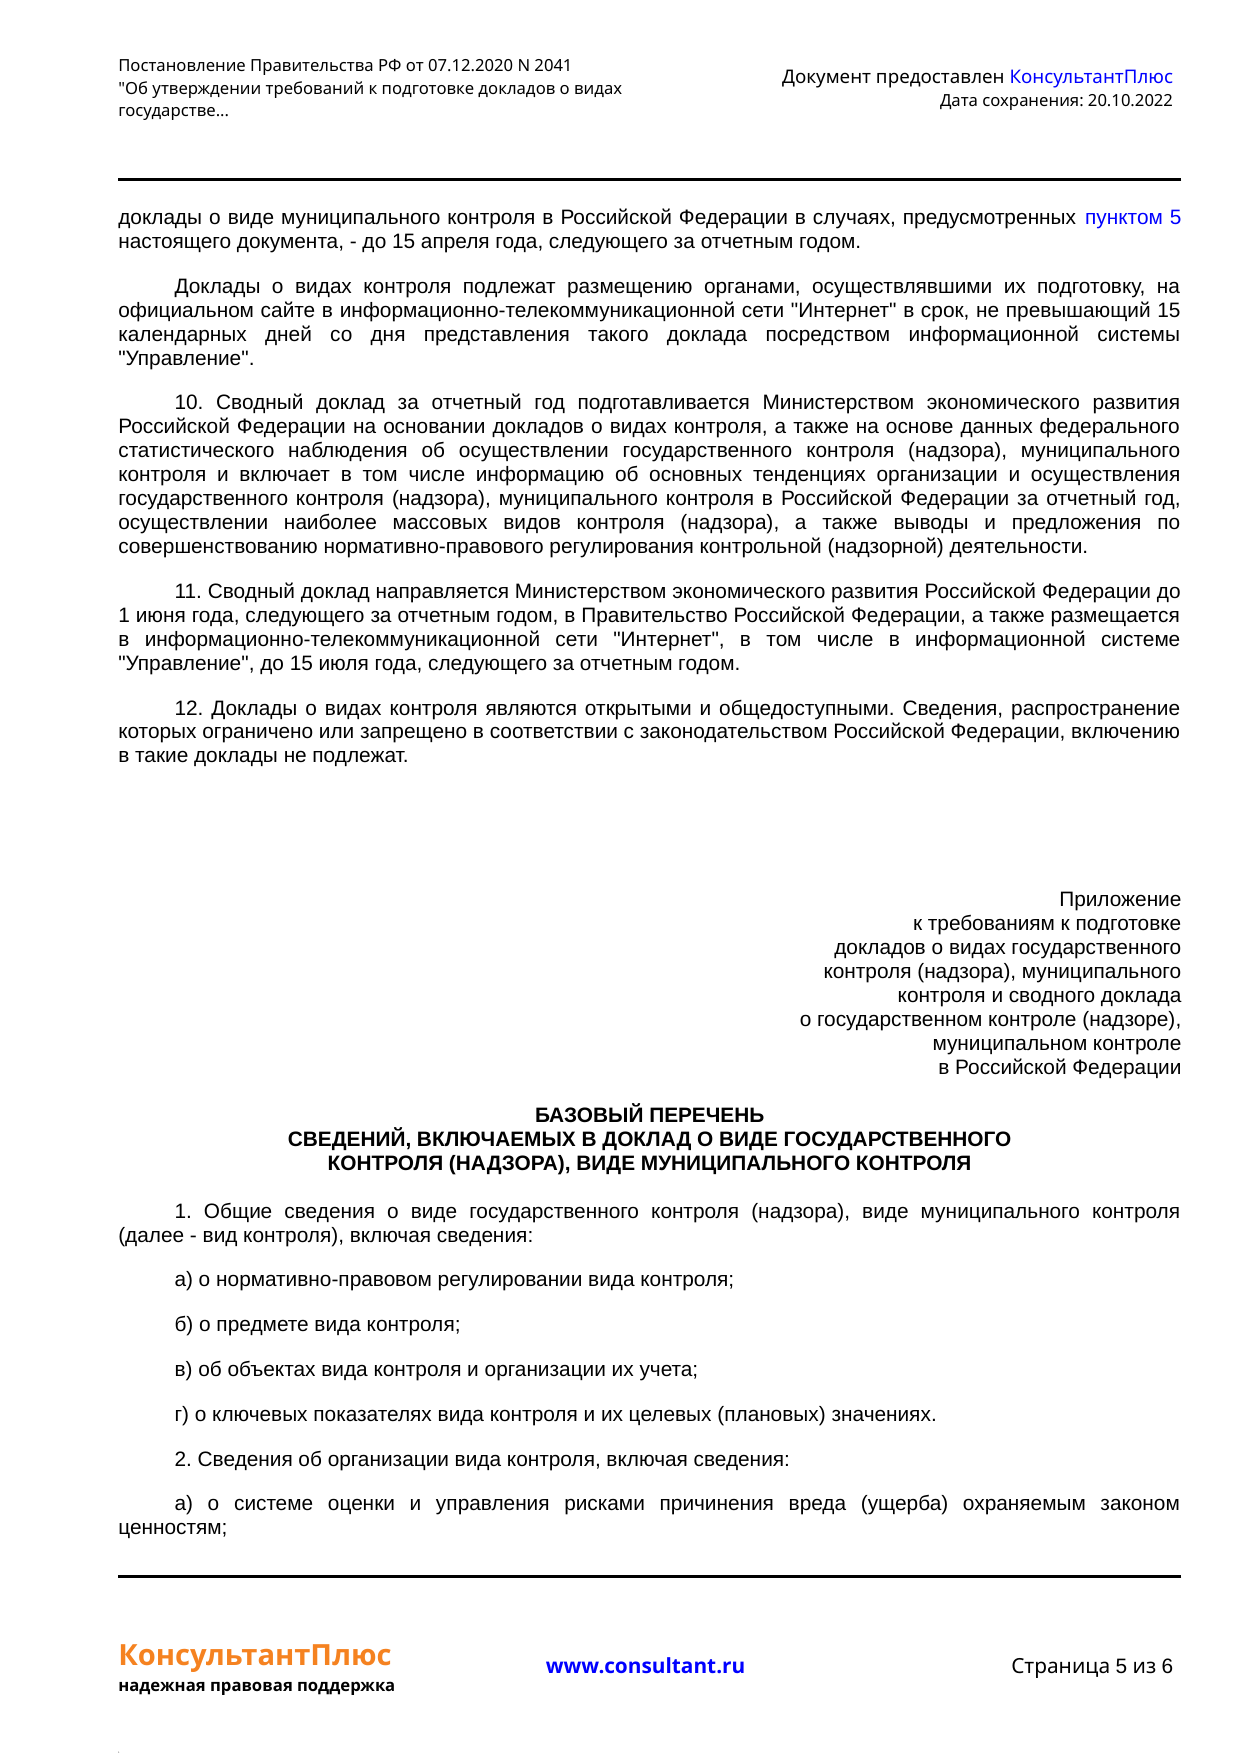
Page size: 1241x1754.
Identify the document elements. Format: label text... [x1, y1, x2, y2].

text докладов о видах государственного [118, 935, 1181, 959]
text к требованиям к подготовке [118, 911, 1181, 935]
text муниципальном контроле [118, 1031, 1181, 1055]
title БАЗОВЫЙ ПЕРЕЧЕНЬ [118, 1103, 1181, 1127]
text в) об объектах вида контроля и организации их учета; [118, 1357, 1181, 1381]
text в Российской Федерации [118, 1055, 1181, 1079]
text 11. Сводный доклад направляется Министерством экономического развития Российской Федерации до 1 июня года, следующего за отчетным годом, в Правительство Российской Федерации, а также размещается в информационно-телекоммуникационной сети "Интернет", в том числе в информационной системе "Управление", до 15 июля года, следующего за отчетным годом. [118, 579, 1181, 674]
text г) о ключевых показателях вида контроля и их целевых (плановых) значениях. [118, 1402, 1181, 1426]
text контроля и сводного доклада [118, 983, 1181, 1007]
title СВЕДЕНИЙ, ВКЛЮЧАЕМЫХ В ДОКЛАД О ВИДЕ ГОСУДАРСТВЕННОГО [118, 1127, 1181, 1151]
text а) о нормативно-правовом регулировании вида контроля; [118, 1267, 1181, 1291]
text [118, 205, 1181, 253]
text о государственном контроле (надзоре), [118, 1007, 1181, 1031]
text Приложение [118, 887, 1181, 911]
text а) о системе оценки и управления рисками причинения вреда (ущерба) охраняемым законом ценностям; [118, 1491, 1181, 1539]
text 1. Общие сведения о виде государственного контроля (надзора), виде муниципального контроля (далее - вид контроля), включая сведения: [118, 1198, 1181, 1246]
text 10. Сводный доклад за отчетный год подготавливается Министерством экономического развития Российской Федерации на основании докладов о видах контроля, а также на основе данных федерального статистического наблюдения об осуществлении государственного контроля (надзора), муниципального контроля и включает в том числе информацию об основных тенденциях организации и осуществления государственного контроля (надзора), муниципального контроля в Российской Федерации за отчетный год, осуществлении наиболее массовых видов контроля (надзора), а также выводы и предложения по совершенствованию нормативно-правового регулирования контрольной (надзорной) деятельности. [118, 390, 1181, 558]
text 2. Сведения об организации вида контроля, включая сведения: [118, 1446, 1181, 1470]
text Доклады о видах контроля подлежат размещению органами, осуществлявшими их подготовку, на официальном сайте в информационно-телекоммуникационной сети "Интернет" в срок, не превышающий 15 календарных дней со дня представления такого доклада посредством информационной системы "Управление". [118, 273, 1181, 369]
text контроля (надзора), муниципального [118, 959, 1181, 983]
text 12. Доклады о видах контроля являются открытыми и общедоступными. Сведения, распространение которых ограничено или запрещено в соответствии с законодательством Российской Федерации, включению в такие доклады не подлежат. [118, 695, 1181, 767]
title КОНТРОЛЯ (НАДЗОРА), ВИДЕ МУНИЦИПАЛЬНОГО КОНТРОЛЯ [118, 1151, 1181, 1174]
text б) о предмете вида контроля; [118, 1312, 1181, 1336]
